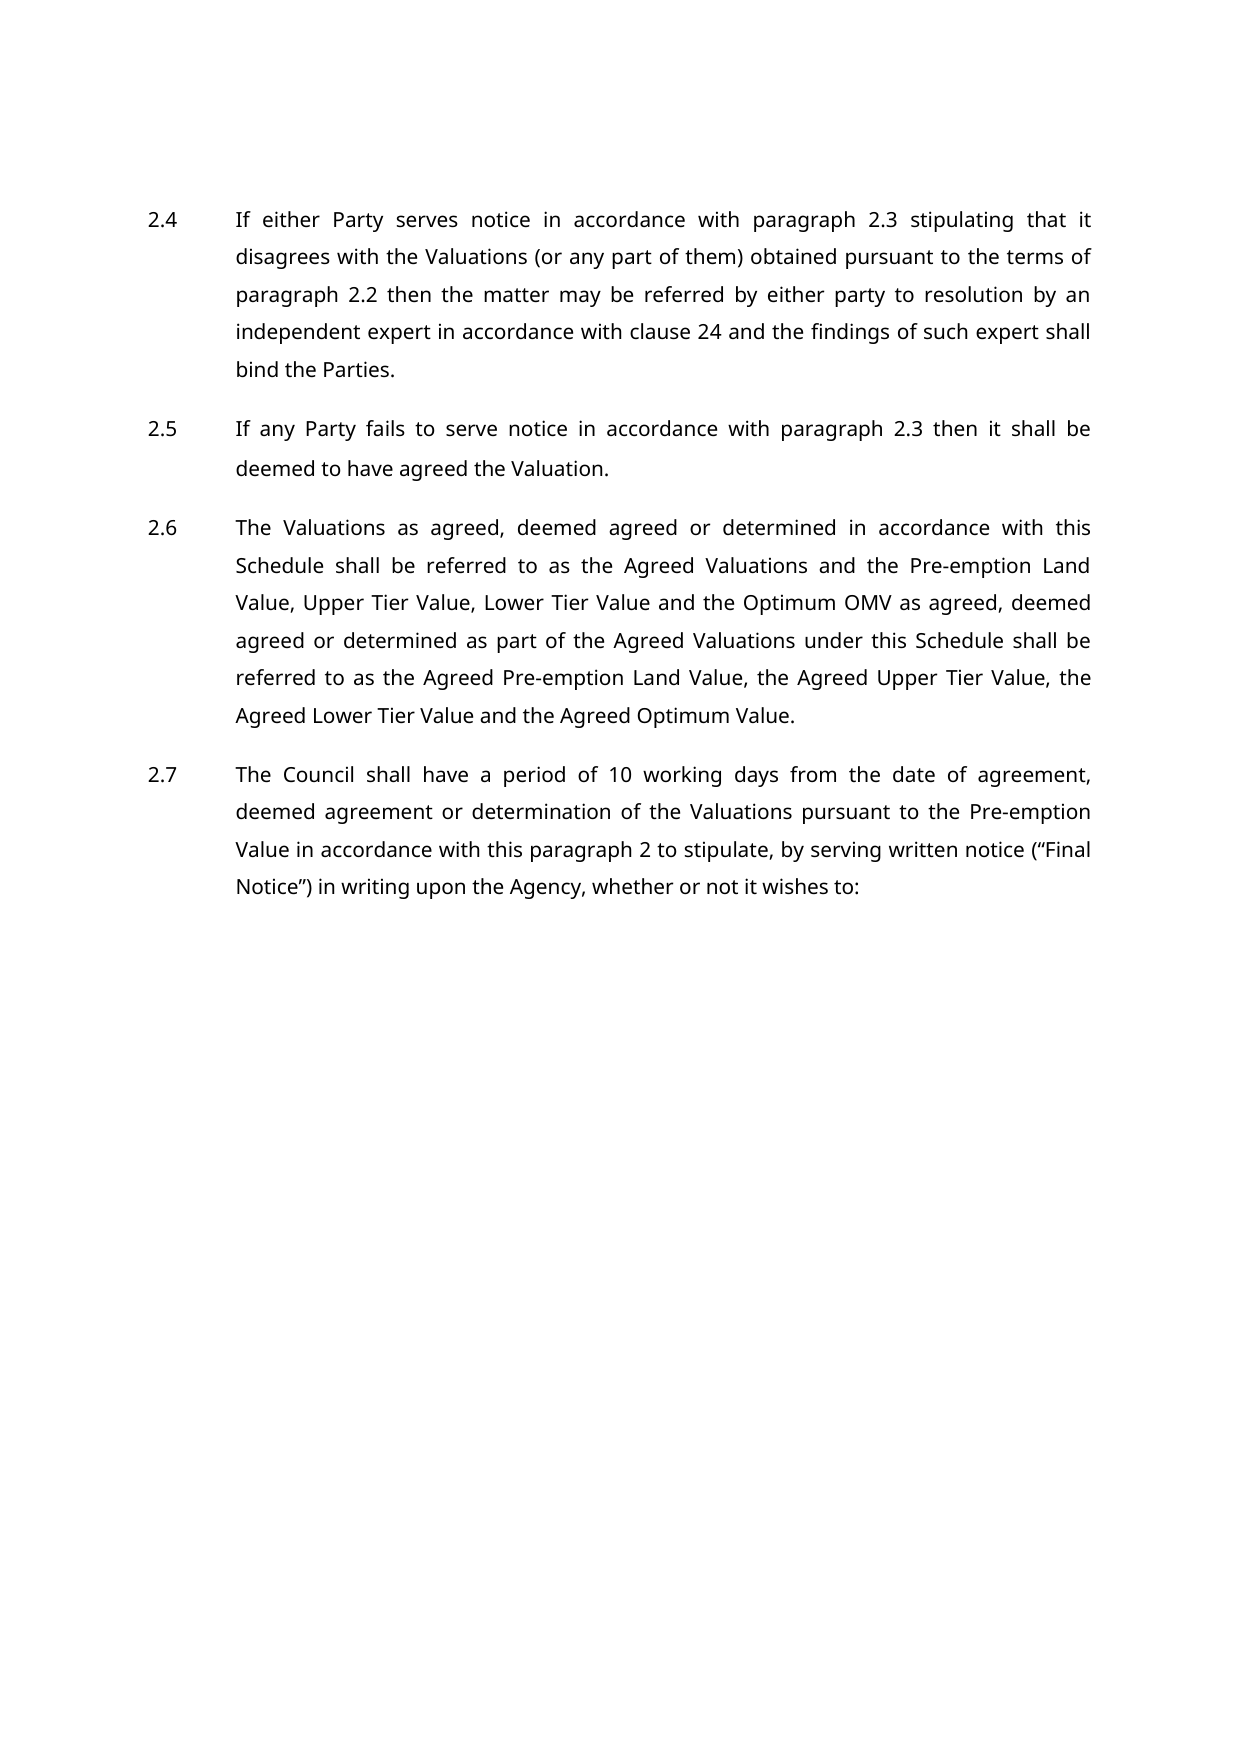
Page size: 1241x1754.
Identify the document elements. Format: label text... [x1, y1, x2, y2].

list The Council shall have a period of 10 working days from the date of agreement, deemed agreement or determination of the Valuations pursuant to the Pre-emption Value in accordance with this paragraph 2 to stipulate, by serving written notice (“Final Notice”) in writing upon the Agency, whether or not it wishes to: [148, 760, 1092, 901]
list The Valuations as agreed, deemed agreed or determined in accordance with this Schedule shall be referred to as the Agreed Valuations and the Pre-emption Land Value, Upper Tier Value, Lower Tier Value and the Optimum OMV as agreed, deemed agreed or determined as part of the Agreed Valuations under this Schedule shall be referred to as the Agreed Pre-emption Land Value, the Agreed Upper Tier Value, the Agreed Lower Tier Value and the Agreed Optimum Value. [148, 513, 1092, 729]
list If any Party fails to serve notice in accordance with paragraph 2.3 then it shall be deemed to have agreed the Valuation. [148, 414, 1092, 482]
list If either Party serves notice in accordance with paragraph 2.3 stipulating that it disagrees with the Valuations (or any part of them) obtained pursuant to the terms of paragraph 2.2 then the matter may be referred by either party to resolution by an independent expert in accordance with clause 24 and the findings of such expert shall bind the Parties. [148, 205, 1092, 383]
